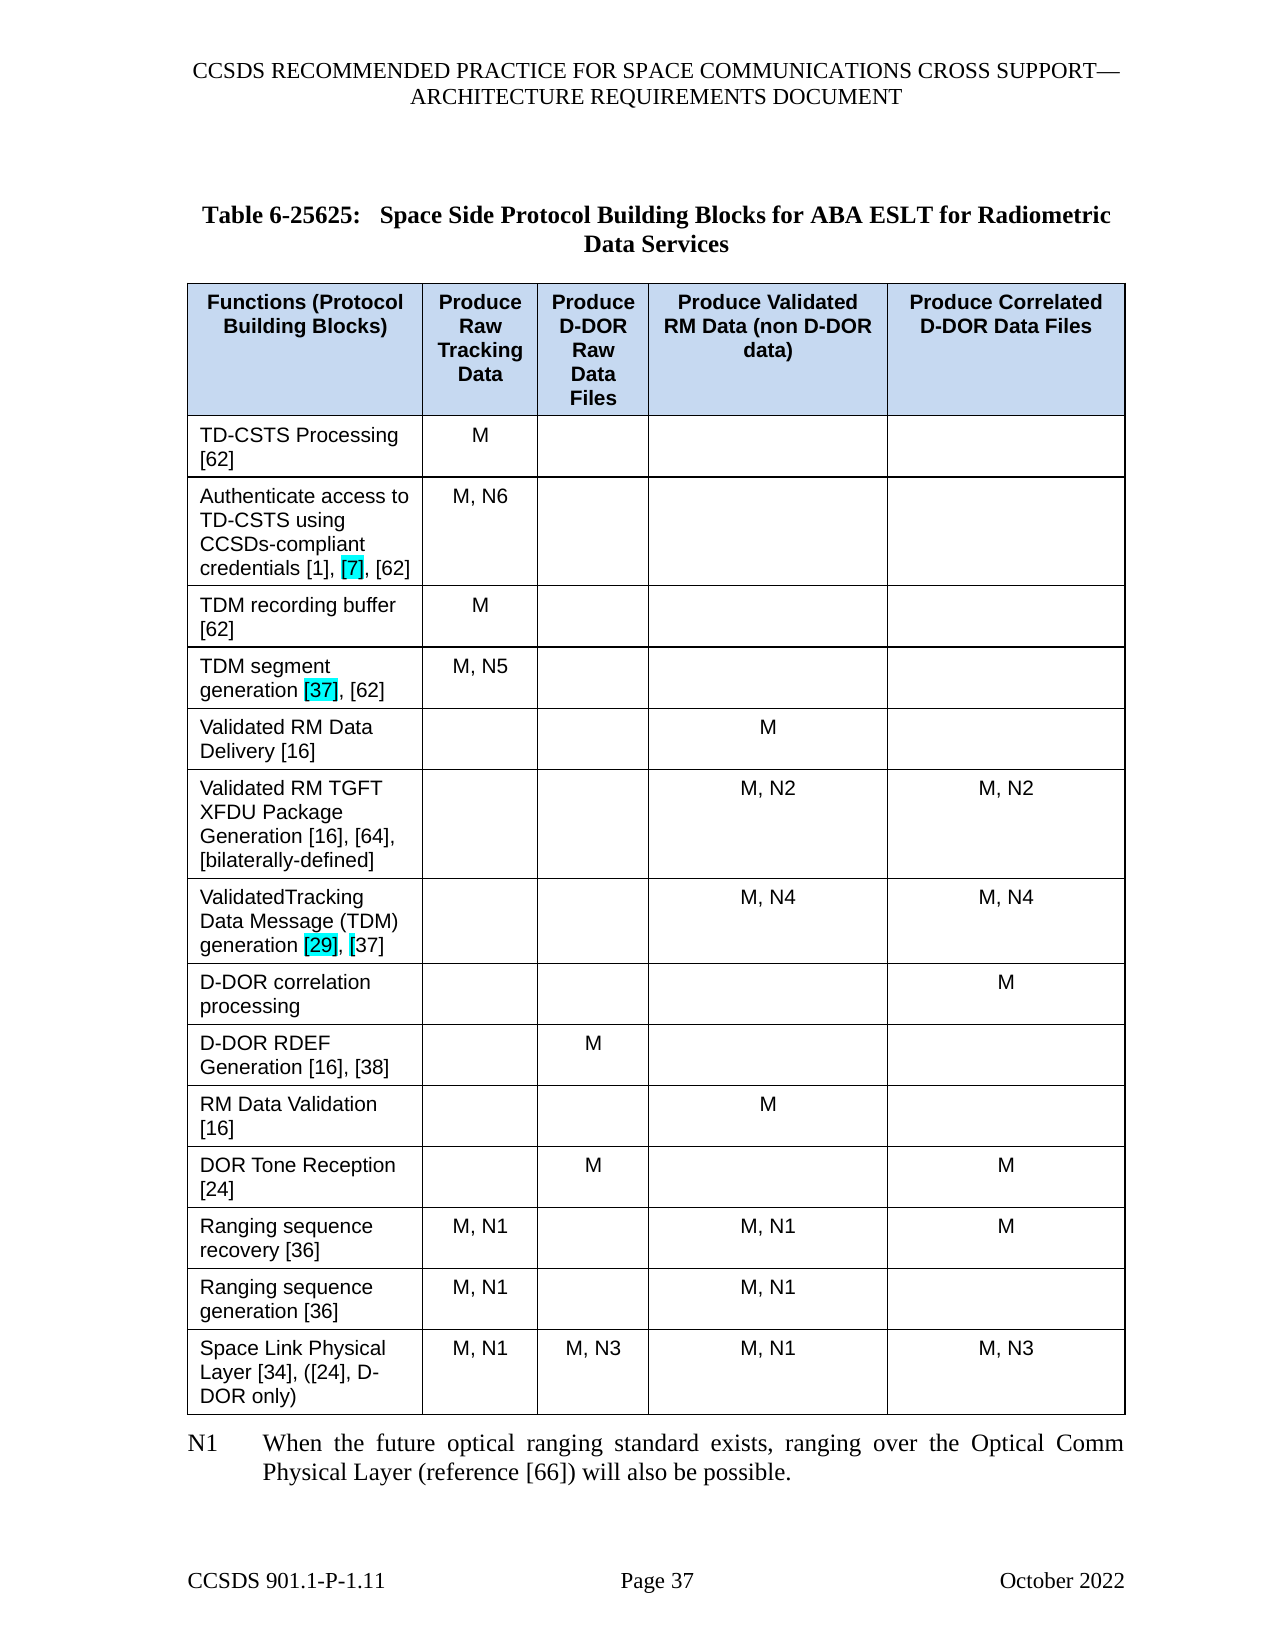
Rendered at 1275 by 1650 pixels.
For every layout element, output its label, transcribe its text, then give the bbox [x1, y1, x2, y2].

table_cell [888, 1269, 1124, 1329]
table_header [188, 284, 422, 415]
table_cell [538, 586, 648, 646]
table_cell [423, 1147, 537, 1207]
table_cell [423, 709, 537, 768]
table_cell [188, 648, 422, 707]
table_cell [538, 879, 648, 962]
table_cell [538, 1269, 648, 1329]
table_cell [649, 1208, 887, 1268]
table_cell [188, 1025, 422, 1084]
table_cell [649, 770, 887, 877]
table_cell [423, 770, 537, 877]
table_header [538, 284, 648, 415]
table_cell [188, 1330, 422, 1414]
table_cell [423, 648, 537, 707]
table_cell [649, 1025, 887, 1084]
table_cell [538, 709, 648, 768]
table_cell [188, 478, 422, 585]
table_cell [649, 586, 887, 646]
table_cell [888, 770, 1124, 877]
text N1 When the future optical ranging standard exists, ranging over the Optical Comm Physical Layer (reference [66]) will also be possible. [187, 1427, 1125, 1486]
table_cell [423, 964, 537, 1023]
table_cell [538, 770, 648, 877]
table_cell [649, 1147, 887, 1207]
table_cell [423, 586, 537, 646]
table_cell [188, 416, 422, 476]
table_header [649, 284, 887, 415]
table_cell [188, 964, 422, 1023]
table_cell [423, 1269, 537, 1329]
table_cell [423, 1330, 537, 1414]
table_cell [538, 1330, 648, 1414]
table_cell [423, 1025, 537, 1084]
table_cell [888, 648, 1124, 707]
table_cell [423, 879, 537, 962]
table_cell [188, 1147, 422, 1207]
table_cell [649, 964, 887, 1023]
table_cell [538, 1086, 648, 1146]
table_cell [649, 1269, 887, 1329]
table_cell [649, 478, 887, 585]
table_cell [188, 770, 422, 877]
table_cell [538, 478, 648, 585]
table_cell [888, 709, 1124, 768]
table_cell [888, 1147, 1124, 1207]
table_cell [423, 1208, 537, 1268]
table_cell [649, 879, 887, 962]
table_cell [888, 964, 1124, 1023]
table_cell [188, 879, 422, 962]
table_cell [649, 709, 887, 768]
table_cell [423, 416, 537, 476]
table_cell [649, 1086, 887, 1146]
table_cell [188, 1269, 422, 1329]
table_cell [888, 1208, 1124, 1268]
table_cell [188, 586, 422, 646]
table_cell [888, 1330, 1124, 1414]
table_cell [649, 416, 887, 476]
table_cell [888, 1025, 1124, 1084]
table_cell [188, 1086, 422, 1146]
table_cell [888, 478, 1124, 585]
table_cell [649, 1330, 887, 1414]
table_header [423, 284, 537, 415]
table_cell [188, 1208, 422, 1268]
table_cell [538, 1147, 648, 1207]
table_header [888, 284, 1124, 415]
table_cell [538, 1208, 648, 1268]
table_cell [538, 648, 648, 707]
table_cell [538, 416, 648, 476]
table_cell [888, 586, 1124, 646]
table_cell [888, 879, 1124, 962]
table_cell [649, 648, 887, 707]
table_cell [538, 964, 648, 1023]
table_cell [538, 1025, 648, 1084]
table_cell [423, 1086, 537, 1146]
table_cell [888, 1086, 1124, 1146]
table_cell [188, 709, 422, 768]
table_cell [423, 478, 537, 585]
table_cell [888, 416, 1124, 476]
